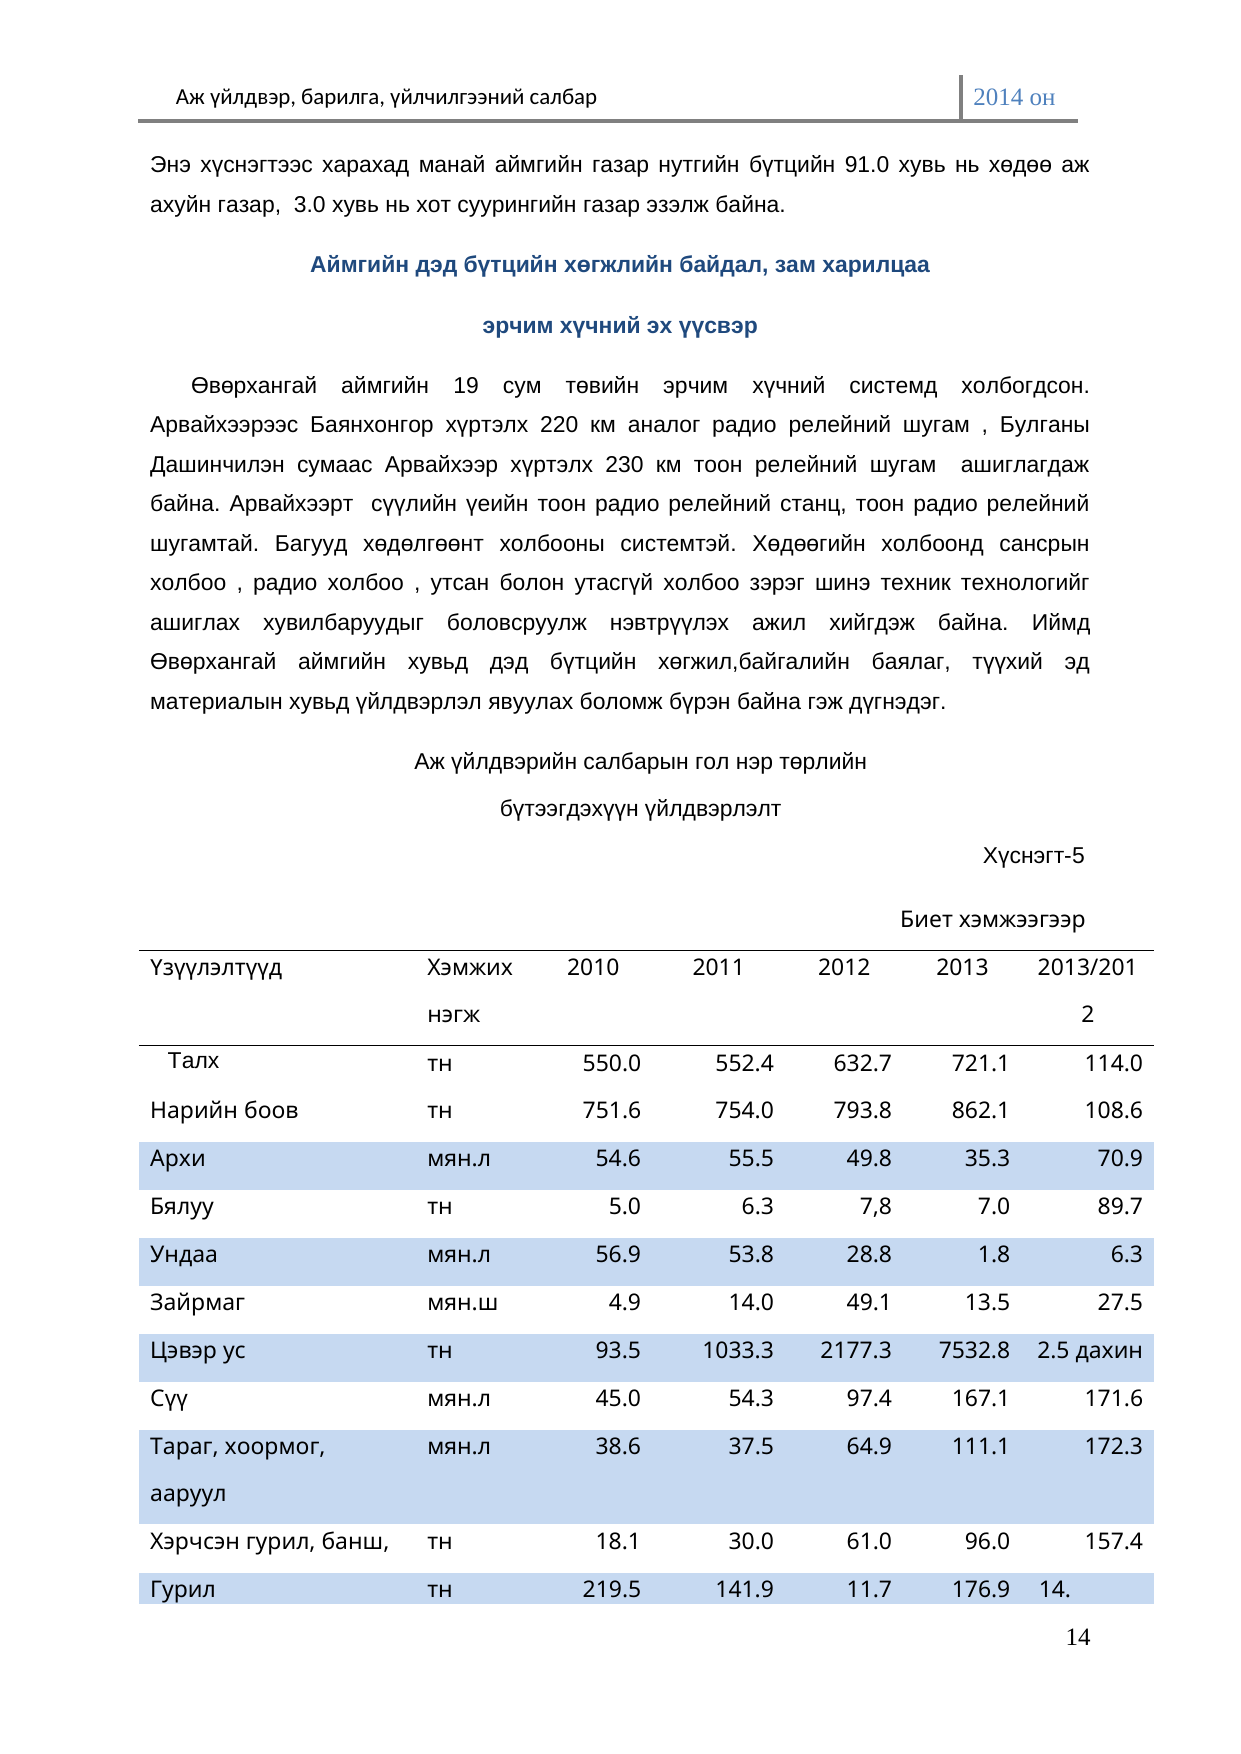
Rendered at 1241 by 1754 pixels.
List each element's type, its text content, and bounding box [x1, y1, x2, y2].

table_cell 37.5 [652, 1430, 785, 1524]
table_cell 172.3 [1021, 1430, 1154, 1524]
table_cell 5.0 [534, 1190, 652, 1238]
table_cell 11.7 [785, 1573, 903, 1604]
table_cell мян.л [416, 1382, 534, 1430]
table_cell 96.0 [903, 1525, 1021, 1572]
text бүтээгдэхүүн үйлдвэрлэлт [150, 795, 1090, 822]
table_cell 13.5 [903, 1286, 1021, 1334]
table_cell 108.6 [1021, 1094, 1154, 1142]
table_cell тн [416, 1334, 534, 1382]
table_cell тн [416, 1573, 534, 1604]
table_cell тн [416, 1094, 534, 1142]
table_cell Нарийн боов [139, 1094, 416, 1142]
table_cell 1.8 [903, 1238, 1021, 1286]
table_cell 157.4 [1021, 1525, 1154, 1572]
table_cell 49.8 [785, 1142, 903, 1190]
table_cell 56.9 [534, 1238, 652, 1286]
table_cell 552.4 [652, 1046, 785, 1094]
table_cell 93.5 [534, 1334, 652, 1382]
table_cell [139, 1046, 416, 1094]
table_cell 862.1 [903, 1094, 1021, 1142]
table_cell мян.л [416, 1238, 534, 1286]
table_header 2013 [903, 951, 1021, 1045]
text Аж үйлдвэрийн салбарын гол нэр төрлийн [150, 748, 1090, 774]
table_header Үзүүлэлтүүд [139, 951, 416, 1045]
table_cell 7.0 [903, 1190, 1021, 1238]
table_cell мян.ш [416, 1286, 534, 1334]
table_header 2013/2012 [1021, 951, 1154, 1045]
table_cell 49.1 [785, 1286, 903, 1334]
table_cell 2.5 дахин [1021, 1334, 1154, 1382]
table_cell 64.9 [785, 1430, 903, 1524]
table_cell 793.8 [785, 1094, 903, 1142]
text эрчим хүчний эх үүсвэр [150, 312, 1090, 338]
table_cell 89.7 [1021, 1190, 1154, 1238]
table_cell Сүү [139, 1382, 416, 1430]
table_cell 54.3 [652, 1382, 785, 1430]
table_cell 550.0 [534, 1046, 652, 1094]
table_header 2011 [652, 951, 785, 1045]
table_cell 7532.8 [903, 1334, 1021, 1382]
text Хүснэгт-5 [900, 842, 1090, 869]
table_cell 45.0 [534, 1382, 652, 1430]
table_cell 6.3 [1021, 1238, 1154, 1286]
text Аймгийн дэд бүтцийн хөгжлийн байдал, зам харилцаа [150, 251, 1090, 278]
table_cell 38.6 [534, 1430, 652, 1524]
table_cell 141.9 [652, 1573, 785, 1604]
table_cell 751.6 [534, 1094, 652, 1142]
table_header 2010 [534, 951, 652, 1045]
table_cell 97.4 [785, 1382, 903, 1430]
table_cell 2177.3 [785, 1334, 903, 1382]
table_cell 176.9 [903, 1573, 1021, 1604]
table_cell 14. дахин [1021, 1573, 1154, 1604]
table_cell 55.5 [652, 1142, 785, 1190]
table_cell Архи [139, 1142, 416, 1190]
table_cell 114.0 [1021, 1046, 1154, 1094]
table_cell 721.1 [903, 1046, 1021, 1094]
table_cell Ундаа [139, 1238, 416, 1286]
table_cell тн [416, 1190, 534, 1238]
table_cell 14.0 [652, 1286, 785, 1334]
table_cell 54.6 [534, 1142, 652, 1190]
table_cell 171.6 [1021, 1382, 1154, 1430]
text Өвөрхангай аймгийн 19 сум төвийн эрчим хүчний системд холбогдсон. Арвайхээрээс Баянхонгор хүртэлх 220 км аналог радио релейний шугам , Булганы Дашинчилэн сумаас Арвайхээр хүртэлх 230 км тоон релейний шугам ашиглагдаж байна. Арвайхээрт сүүлийн үеийн тоон радио релейний станц, тоон радио релейний шугамтай. Багууд хөдөлгөөнт холбооны системтэй. Хөдөөгийн холбоонд сансрын холбоо , радио холбоо , утсан болон утасгүй холбоо зэрэг шинэ техник технологийг ашиглах хувилбаруудыг боловсруулж нэвтрүүлэх ажил хийгдэж байна. Иймд Өвөрхангай аймгийн хувьд дэд бүтцийн хөгжил,байгалийн баялаг, түүхий эд материалын хувьд үйлдвэрлэл явуулах боломж бүрэн байна гэж дүгнэдэг. [150, 372, 1090, 714]
table_cell тн [416, 1525, 534, 1572]
table_cell Цэвэр ус [139, 1334, 416, 1382]
table_cell 18.1 [534, 1525, 652, 1572]
table_cell 632.7 [785, 1046, 903, 1094]
table_cell 4.9 [534, 1286, 652, 1334]
table_cell 35.3 [903, 1142, 1021, 1190]
table_cell тн [416, 1046, 534, 1094]
table_cell 6.3 [652, 1190, 785, 1238]
table_cell 70.9 [1021, 1142, 1154, 1190]
table_cell 167.1 [903, 1382, 1021, 1430]
table_cell 219.5 [534, 1573, 652, 1604]
table_cell 30.0 [652, 1525, 785, 1572]
table_header 2012 [785, 951, 903, 1045]
table_cell мян.л [416, 1430, 534, 1524]
table_cell Бялуу [139, 1190, 416, 1238]
table_cell Гурил [139, 1573, 416, 1604]
table_cell 53.8 [652, 1238, 785, 1286]
table_cell Зайрмаг [139, 1286, 416, 1334]
table_cell Тараг, хоормог, ааруул [139, 1430, 416, 1524]
table_cell 28.8 [785, 1238, 903, 1286]
table_cell Хэрчсэн гурил, банш, [139, 1525, 416, 1572]
text Биет хэмжээгээр [900, 903, 1090, 934]
table_header Хэмжих нэгж [416, 951, 534, 1045]
table_cell 111.1 [903, 1430, 1021, 1524]
table_cell мян.л [416, 1142, 534, 1190]
table_cell 1033.3 [652, 1334, 785, 1382]
text Энэ хүснэгтээс харахад манай аймгийн газар нутгийн бүтцийн 91.0 хувь нь хөдөө аж ахуйн газар, 3.0 хувь нь хот суурингийн газар эзэлж байна. [150, 151, 1090, 217]
table_cell 61.0 [785, 1525, 903, 1572]
table_cell 7,8 [785, 1190, 903, 1238]
table_cell 754.0 [652, 1094, 785, 1142]
table_cell 27.5 [1021, 1286, 1154, 1334]
